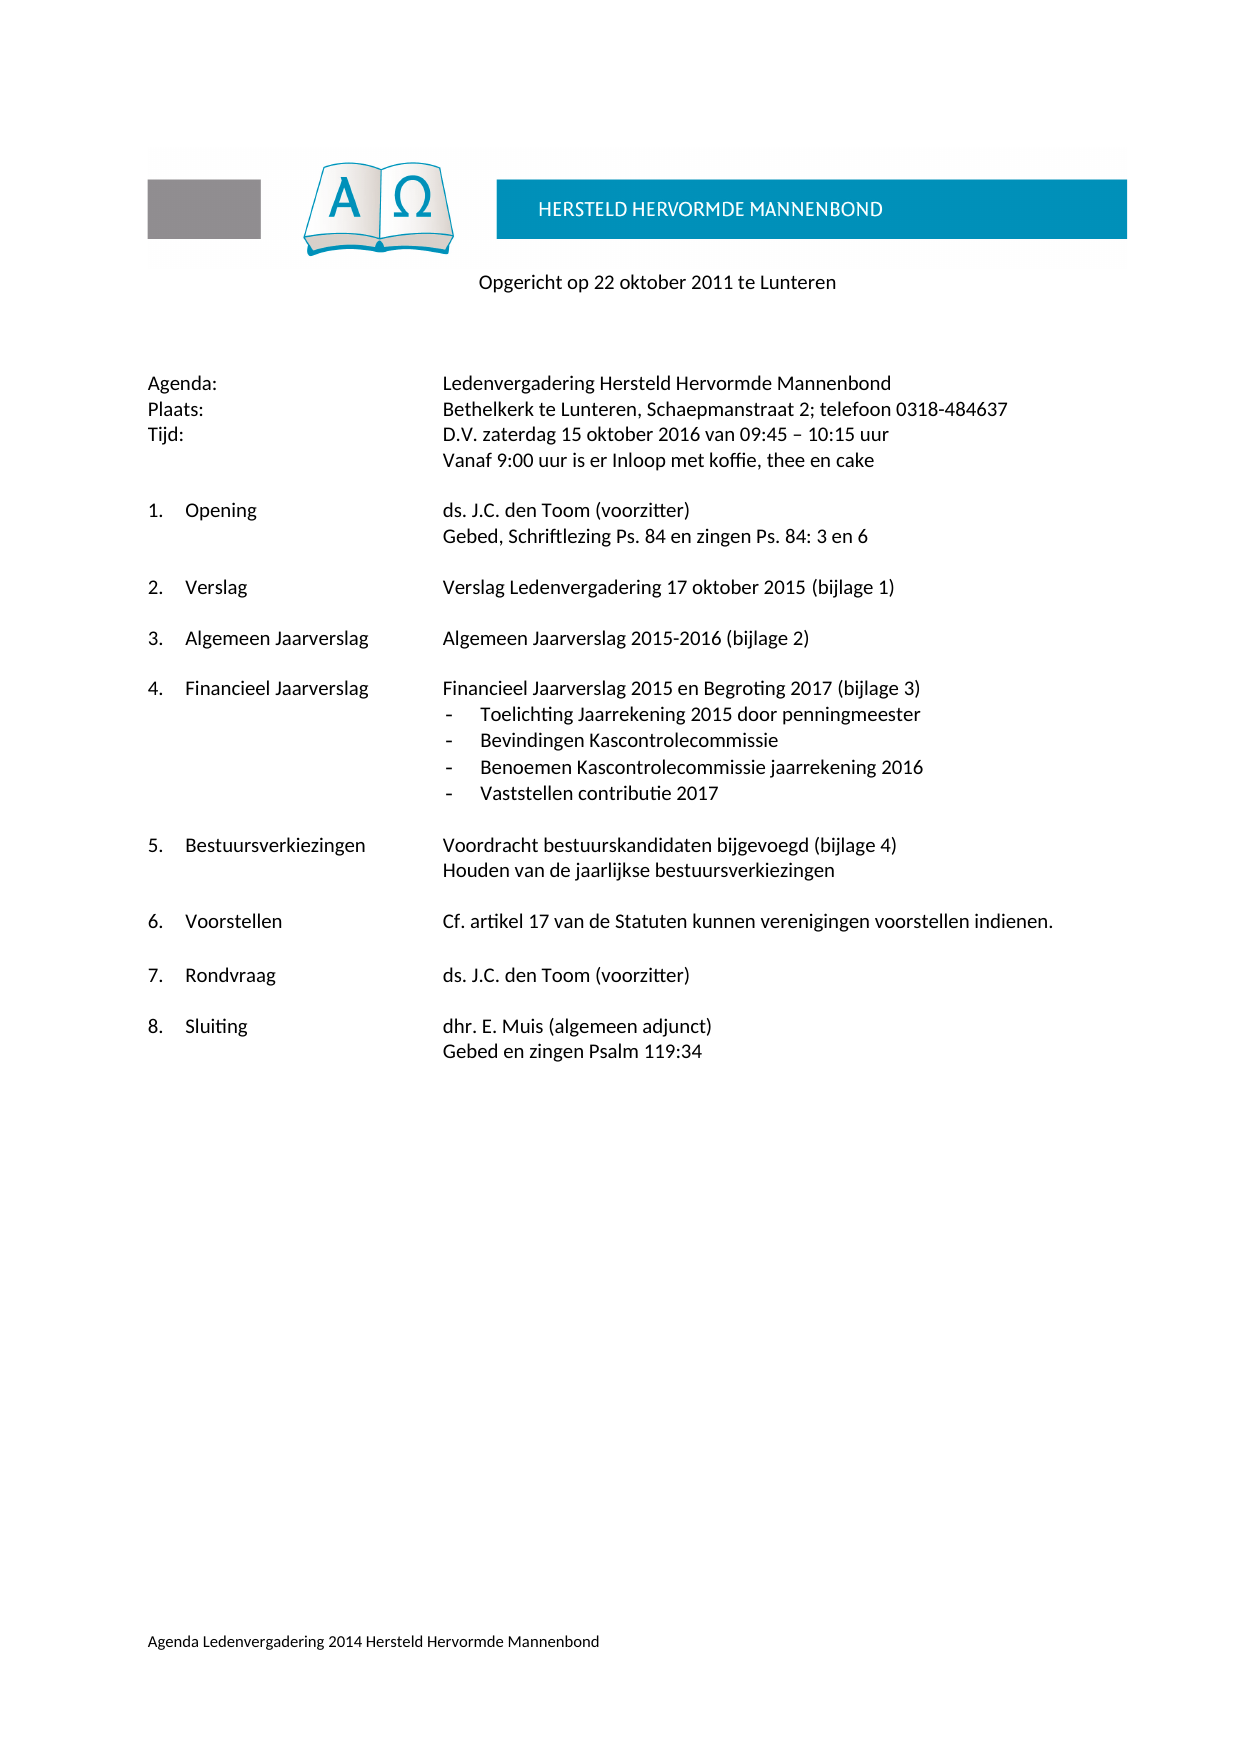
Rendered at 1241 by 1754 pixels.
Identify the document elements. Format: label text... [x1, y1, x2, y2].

list Sluiting dhr. E. Muis (algemeen adjunct) [148, 1013, 1093, 1038]
list Voorstellen Cf. artikel 17 van de Statuten kunnen verenigingen voorstellen indienen. [148, 908, 1093, 933]
list Vaststellen contributie 2017 [443, 780, 1093, 807]
list Benoemen Kascontrolecommissie jaarrekening 2016 [443, 754, 1093, 780]
picture [695, 203, 700, 215]
text Houden van de jaarlijkse bestuursverkiezingen [443, 857, 1093, 883]
picture [147, 147, 1128, 269]
text Opgericht op 22 oktober 2011 te Lunteren [223, 269, 1093, 294]
list Financieel Jaarverslag Financieel Jaarverslag 2015 en Begroting 2017 (bijlage 3) [148, 676, 1093, 701]
list Toelichting Jaarrekening 2015 door penningmeester [443, 701, 1093, 727]
text Agenda: Ledenvergadering Hersteld Hervormde Mannenbond [148, 371, 1093, 396]
text Gebed, Schriftlezing Ps. 84 en zingen Ps. 84: 3 en 6 [148, 523, 1093, 548]
list Algemeen Jaarverslag Algemeen Jaarverslag 2015-2016 (bijlage 2) [148, 625, 1093, 650]
list Opening ds. J.C. den Toom (voorzitter) [148, 498, 1093, 523]
picture [565, 203, 570, 215]
list Bevindingen Kascontrolecommissie [443, 727, 1093, 754]
text Vanaf 9:00 uur is er Inloop met koffie, thee en cake [148, 447, 1093, 472]
text Gebed en zingen Psalm 119:34 [443, 1038, 1093, 1064]
list Bestuursverkiezingen Voordracht bestuurskandidaten bijgevoegd (bijlage 4) [148, 832, 1093, 857]
text Plaats: Bethelkerk te Lunteren, Schaepmanstraat 2; telefoon 0318-484637 [148, 396, 1093, 421]
list Rondvraag ds. J.C. den Toom (voorzitter) [148, 962, 1093, 988]
list Verslag Verslag Ledenvergadering 17 oktober 2015 (bijlage 1) [148, 574, 1093, 599]
text Tijd: D.V. zaterdag 15 oktober 2016 van 09:45 – 10:15 uur [148, 421, 1093, 447]
